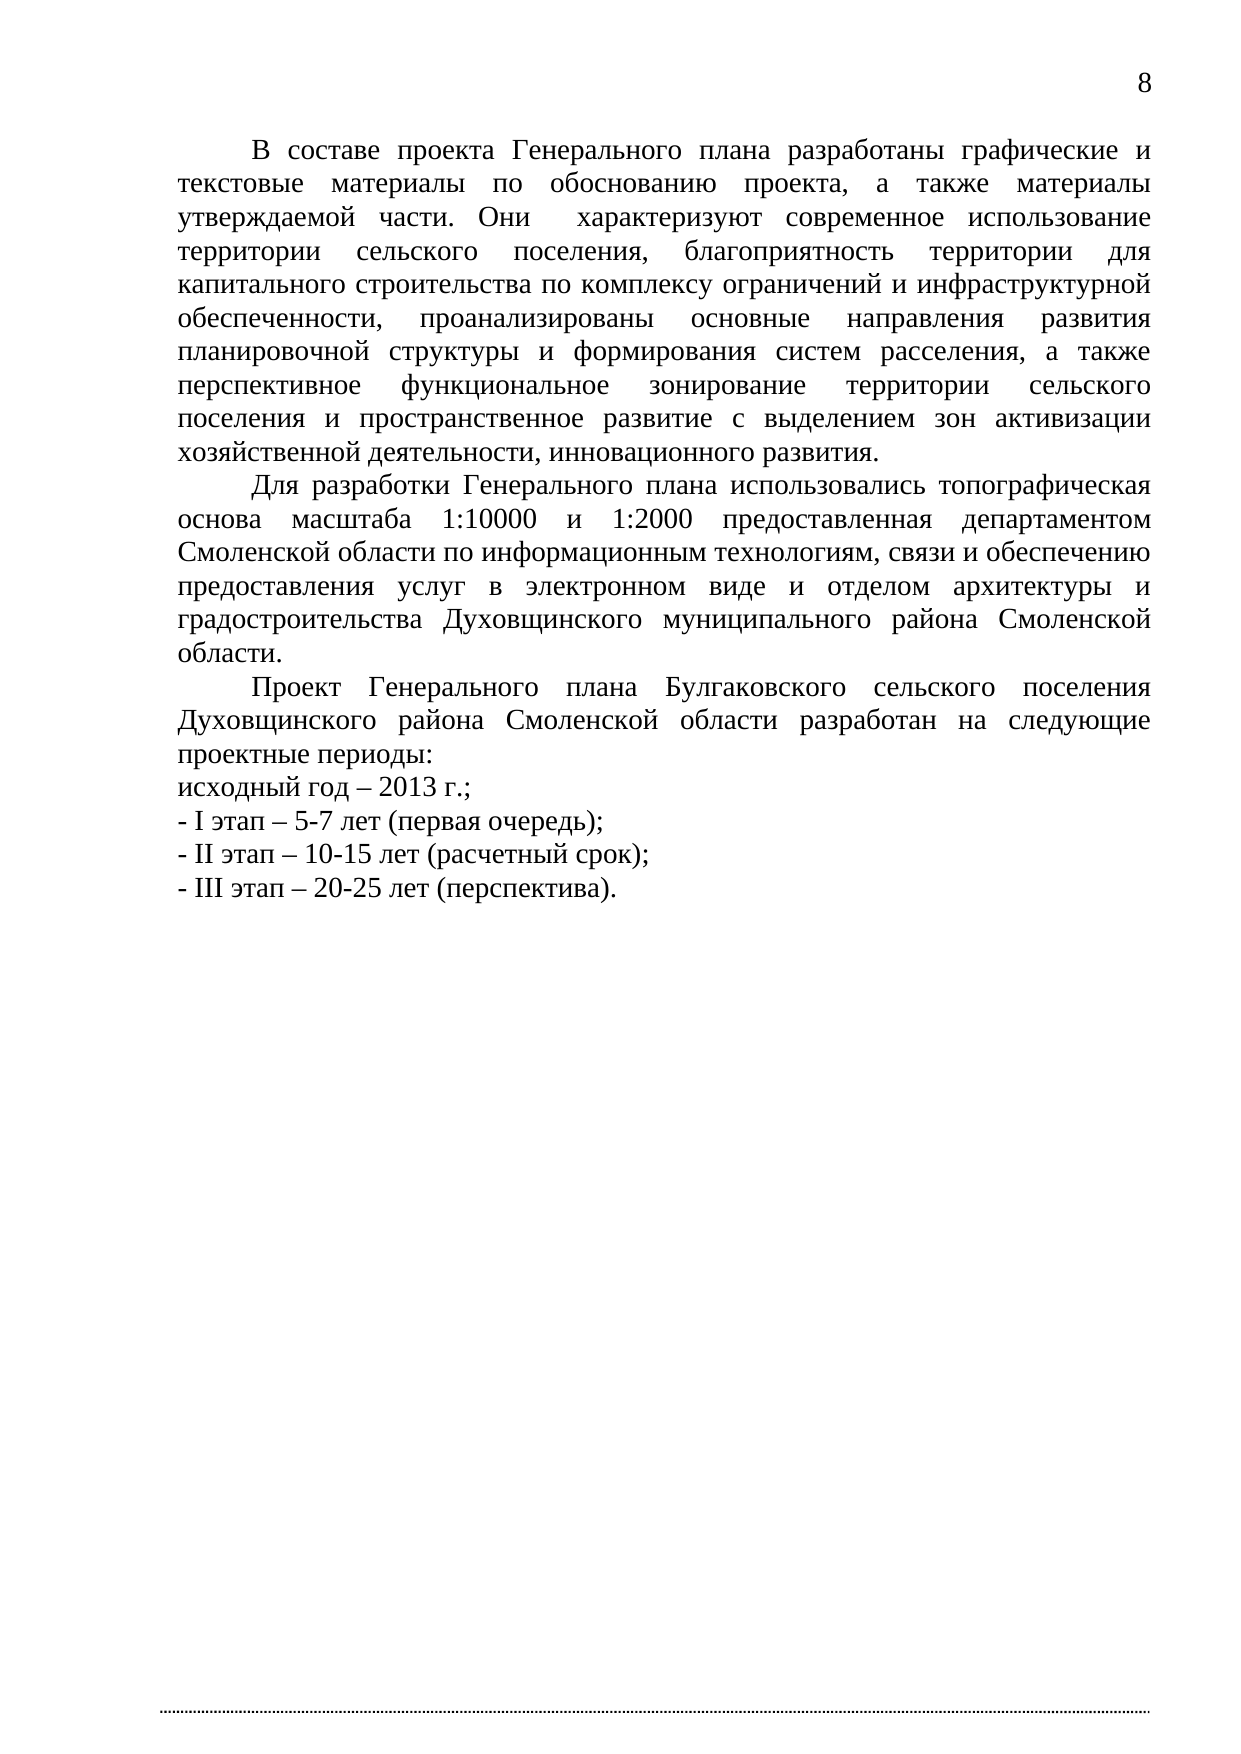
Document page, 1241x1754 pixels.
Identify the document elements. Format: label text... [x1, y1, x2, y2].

text - III этап – 20-25 лет (перспектива). [177, 870, 1152, 903]
text В составе проекта Генерального плана разработаны графические и текстовые материалы по обоснованию проекта, а также материалы утверждаемой части. Они характеризуют современное использование территории сельского поселения, благоприятность территории для капитального строительства по комплексу ограничений и инфраструктурной обеспеченности, проанализированы основные направления развития планировочной структуры и формирования систем расселения, а также перспективное функциональное зонирование территории сельского поселения и пространственное развитие с выделением зон активизации хозяйственной деятельности, инновационного развития. [177, 132, 1152, 467]
text Для разработки Генерального плана использовались топографическая основа масштаба 1:10000 и 1:2000 предоставленная департаментом Смоленской области по информационным технологиям, связи и обеспечению предоставления услуг в электронном виде и отделом архитектуры и градостроительства Духовщинского муниципального района Смоленской области. [177, 467, 1152, 669]
text исходный год – 2013 г.; [177, 769, 1152, 803]
text Проект Генерального плана Булгаковского сельского поселения Духовщинского района Смоленской области разработан на следующие проектные периоды: [177, 669, 1152, 769]
text - I этап – 5-7 лет (первая очередь); [177, 803, 1152, 836]
text - II этап – 10-15 лет (расчетный срок); [177, 836, 1152, 870]
